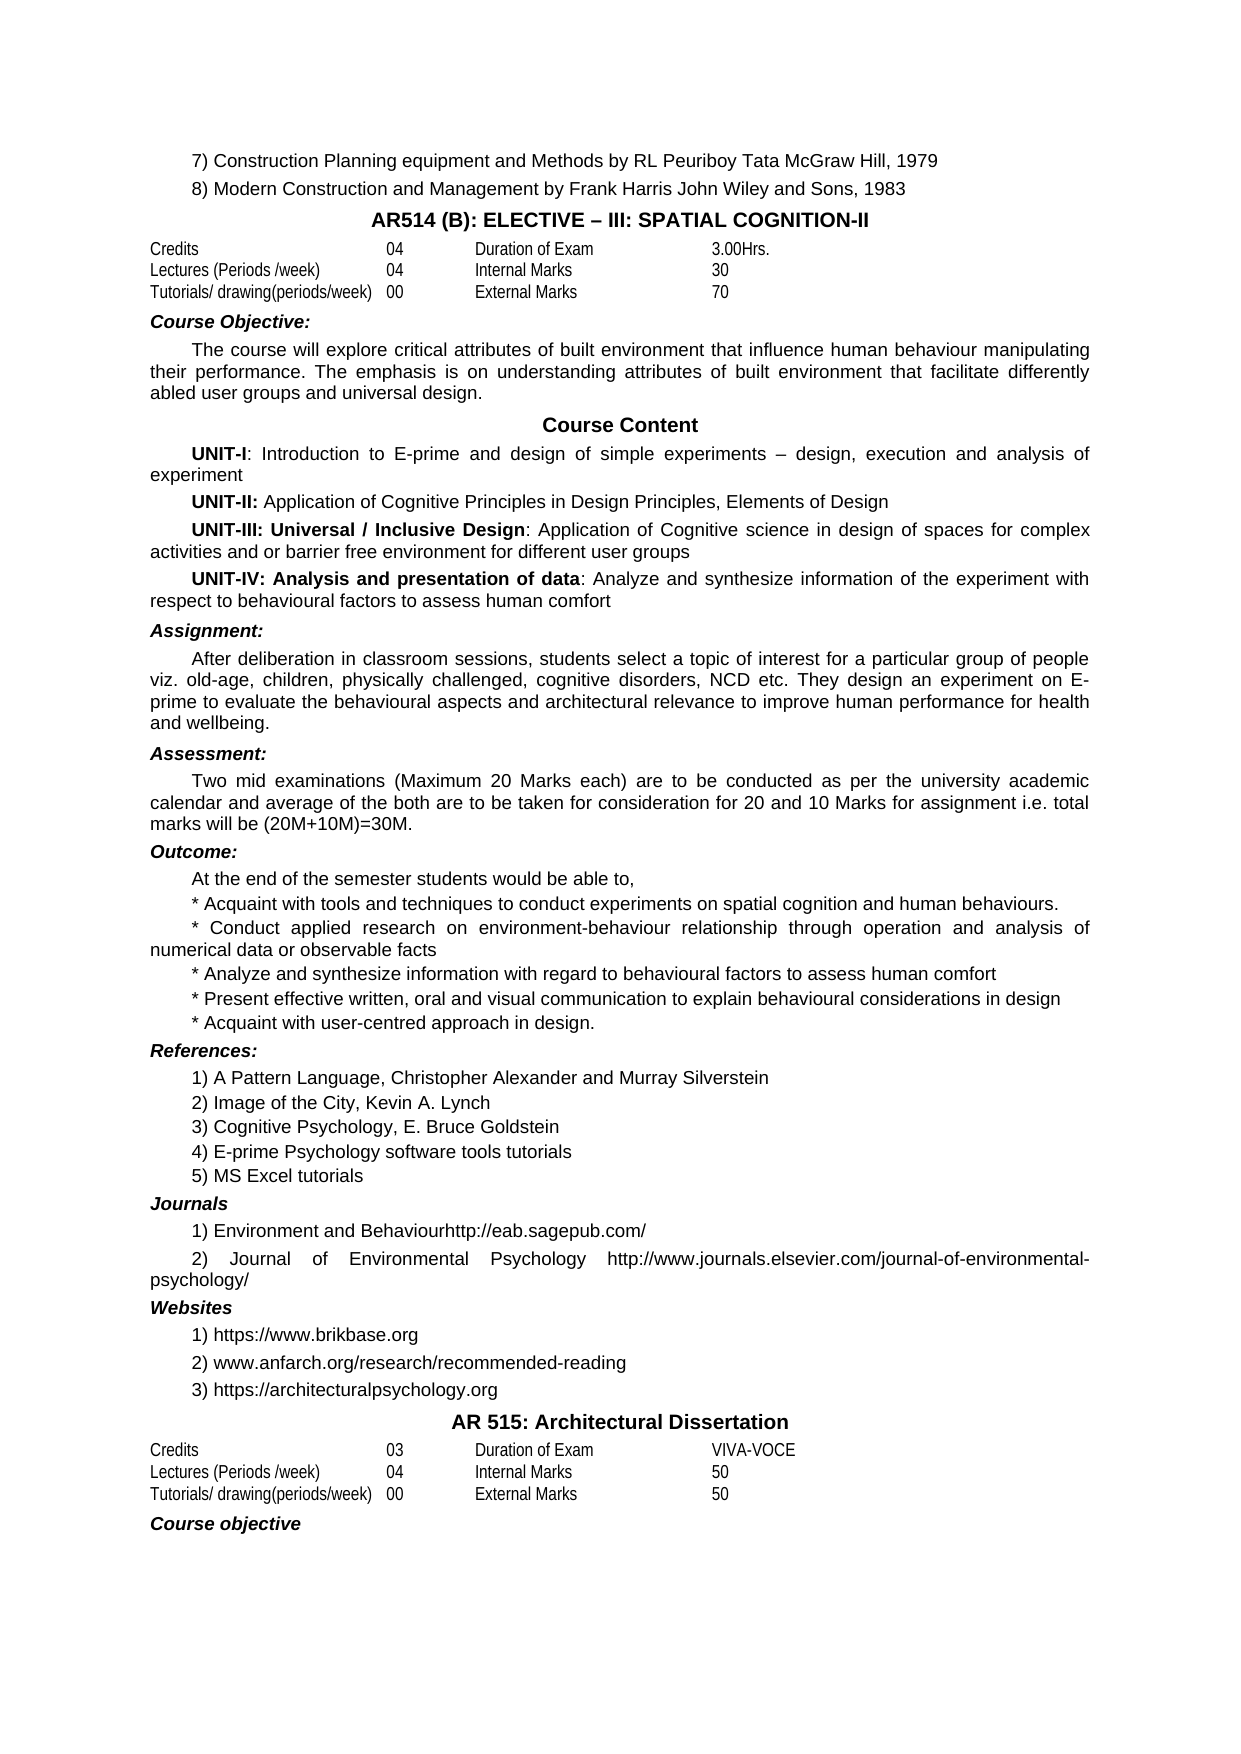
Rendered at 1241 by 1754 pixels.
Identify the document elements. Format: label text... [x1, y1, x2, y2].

text 2) www.anfarch.org/research/recommended-reading [150, 1352, 1090, 1373]
text AR 515: Architectural Dissertation [150, 1409, 1090, 1433]
text Assignment: [150, 620, 1090, 641]
text * Present effective written, oral and visual communication to explain behavioural considerations in design [150, 988, 1090, 1009]
text * Conduct applied research on environment-behaviour relationship through operation and analysis of numerical data or observable facts [150, 917, 1090, 960]
text 4) E-prime Psychology software tools tutorials [150, 1141, 1090, 1162]
text 1) https://www.brikbase.org [150, 1324, 1090, 1346]
text Journals [150, 1192, 1090, 1214]
text Course Content [150, 412, 1090, 436]
text After deliberation in classroom sessions, students select a topic of interest for a particular group of people viz. old-age, children, physically challenged, cognitive disorders, NCD etc. They design an experiment on E-prime to evaluate the behavioural aspects and architectural relevance to improve human performance for health and wellbeing. [150, 647, 1090, 734]
text 3) https://architecturalpsychology.org [150, 1379, 1090, 1401]
text Tutorials/ drawing(periods/week) 00 External Marks 50 [150, 1482, 1090, 1504]
text UNIT-III: Universal / Inclusive Design: Application of Cognitive science in design of spaces for complex activities and or barrier free environment for different user groups [150, 519, 1090, 562]
text Lectures (Periods /week) 04 Internal Marks 50 [150, 1461, 1090, 1482]
text Lectures (Periods /week) 04 Internal Marks 30 [150, 259, 1090, 281]
text 2) Journal of Environmental Psychology http://www.journals.elsevier.com/journal-of-environmental-psychology/ [150, 1247, 1090, 1291]
text 3) Cognitive Psychology, E. Bruce Goldstein [150, 1116, 1090, 1138]
text * Acquaint with tools and techniques to conduct experiments on spatial cognition and human behaviours. [150, 893, 1090, 914]
text 8) Modern Construction and Management by Frank Harris John Wiley and Sons, 1983 [150, 177, 1090, 199]
text References: [150, 1039, 1090, 1061]
text UNIT-II: Application of Cognitive Principles in Design Principles, Elements of Design [150, 491, 1090, 513]
text Assessment: [150, 742, 1090, 764]
text At the end of the semester students would be able to, [150, 868, 1090, 890]
text * Analyze and synthesize information with regard to behavioural factors to assess human comfort [150, 963, 1090, 985]
text Two mid examinations (Maximum 20 Marks each) are to be conducted as per the university academic calendar and average of the both are to be taken for consideration for 20 and 10 Marks for assignment i.e. total marks will be (20M+10M)=30M. [150, 770, 1090, 835]
text 7) Construction Planning equipment and Methods by RL Peuriboy Tata McGraw Hill, 1979 [150, 150, 1090, 172]
text Websites [150, 1297, 1090, 1318]
text AR514 (B): ELECTIVE – III: SPATIAL COGNITION-II [150, 208, 1090, 232]
text Outcome: [150, 841, 1090, 862]
text 5) MS Excel tutorials [150, 1165, 1090, 1187]
text The course will explore critical attributes of built environment that influence human behaviour manipulating their performance. The emphasis is on understanding attributes of built environment that facilitate differently abled user groups and universal design. [150, 339, 1090, 403]
text 1) A Pattern Language, Christopher Alexander and Murray Silverstein [150, 1067, 1090, 1089]
text Course objective [150, 1513, 1090, 1534]
text * Acquaint with user-centred approach in design. [150, 1012, 1090, 1034]
text Credits 03 Duration of Exam VIVA-VOCE [150, 1439, 1090, 1461]
text 1) Environment and Behaviourhttp://eab.sagepub.com/ [150, 1220, 1090, 1242]
text Credits 04 Duration of Exam 3.00Hrs. [150, 238, 1090, 259]
text UNIT-IV: Analysis and presentation of data: Analyze and synthesize information of the experiment with respect to behavioural factors to assess human comfort [150, 568, 1090, 611]
text UNIT-I: Introduction to E-prime and design of simple experiments – design, execution and analysis of experiment [150, 442, 1090, 485]
text 2) Image of the City, Kevin A. Lynch [150, 1092, 1090, 1113]
text Course Objective: [150, 311, 1090, 333]
text Tutorials/ drawing(periods/week) 00 External Marks 70 [150, 281, 1090, 302]
